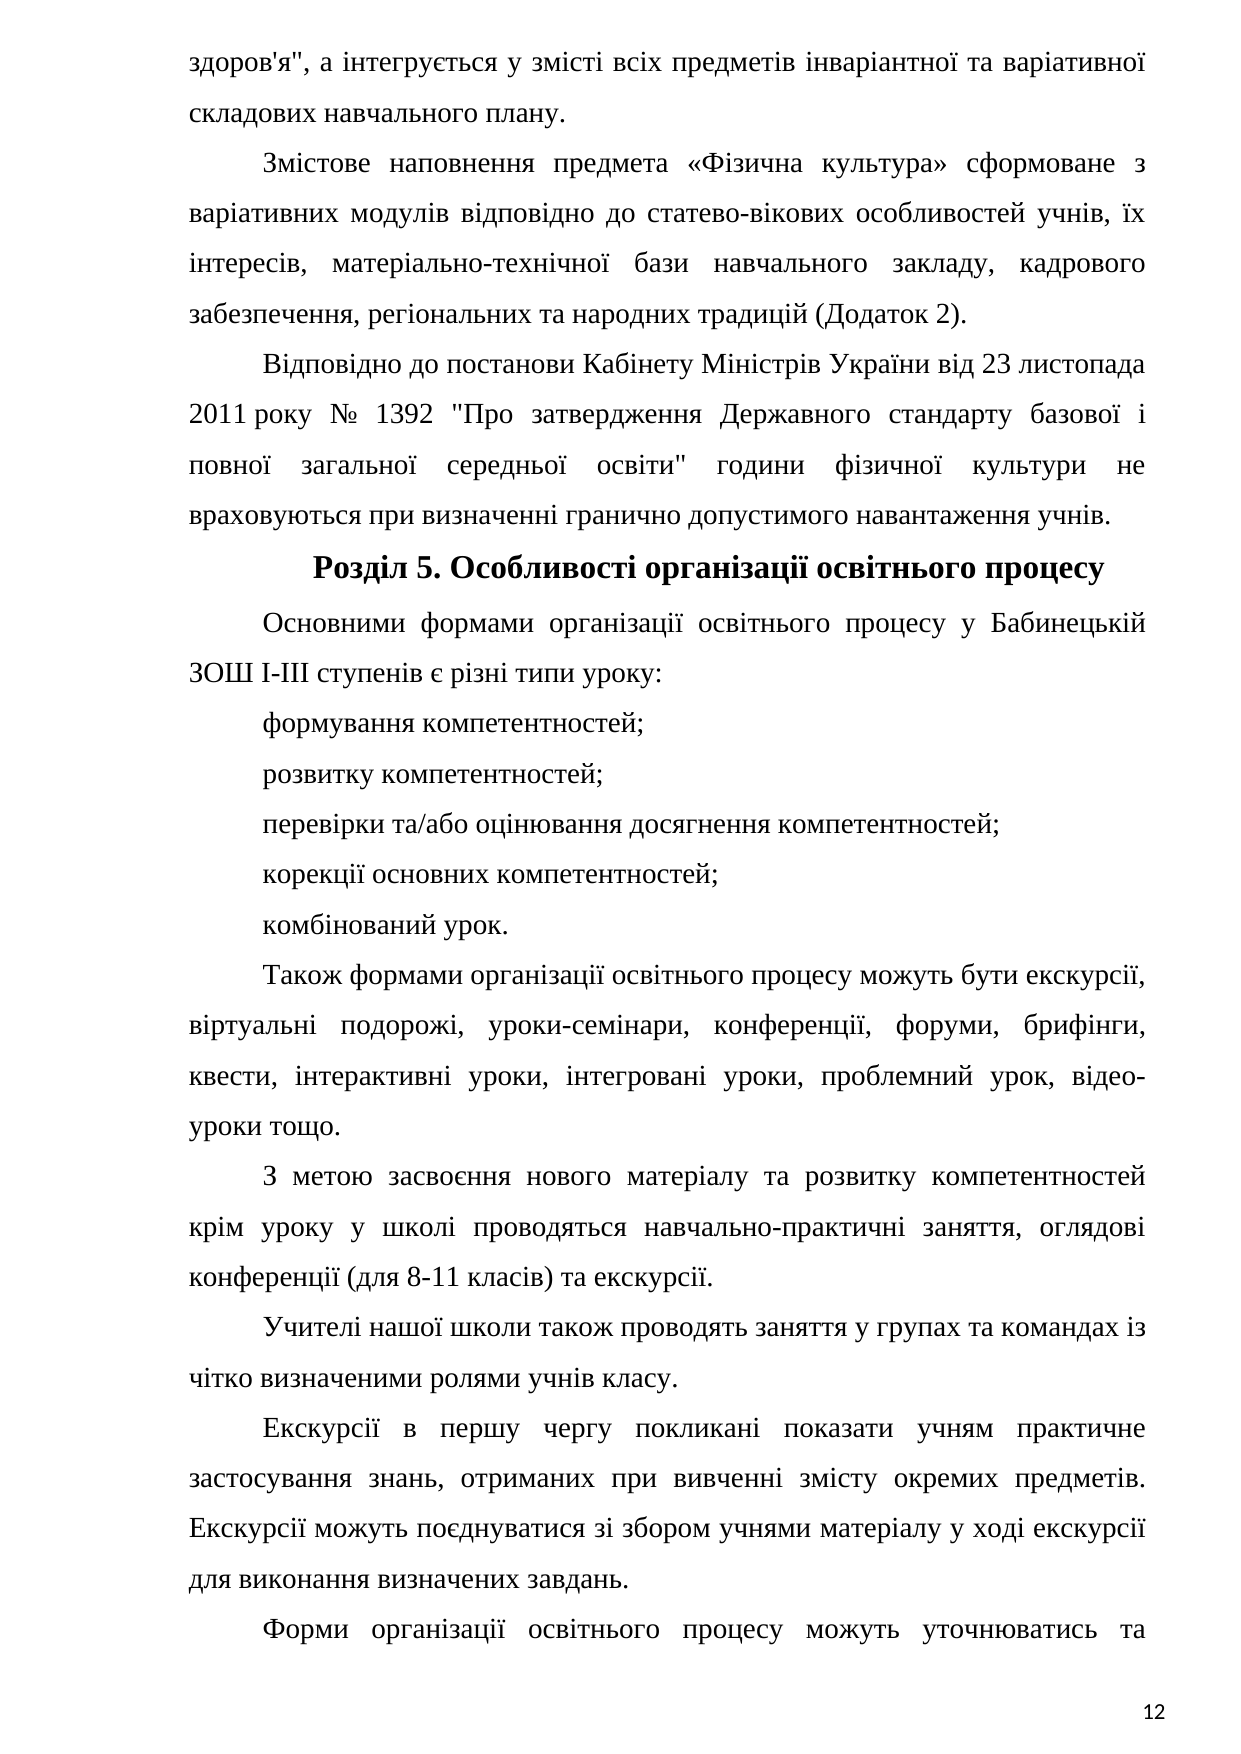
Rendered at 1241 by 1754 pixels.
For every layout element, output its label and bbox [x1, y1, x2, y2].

table_header [177, 44, 1167, 1645]
